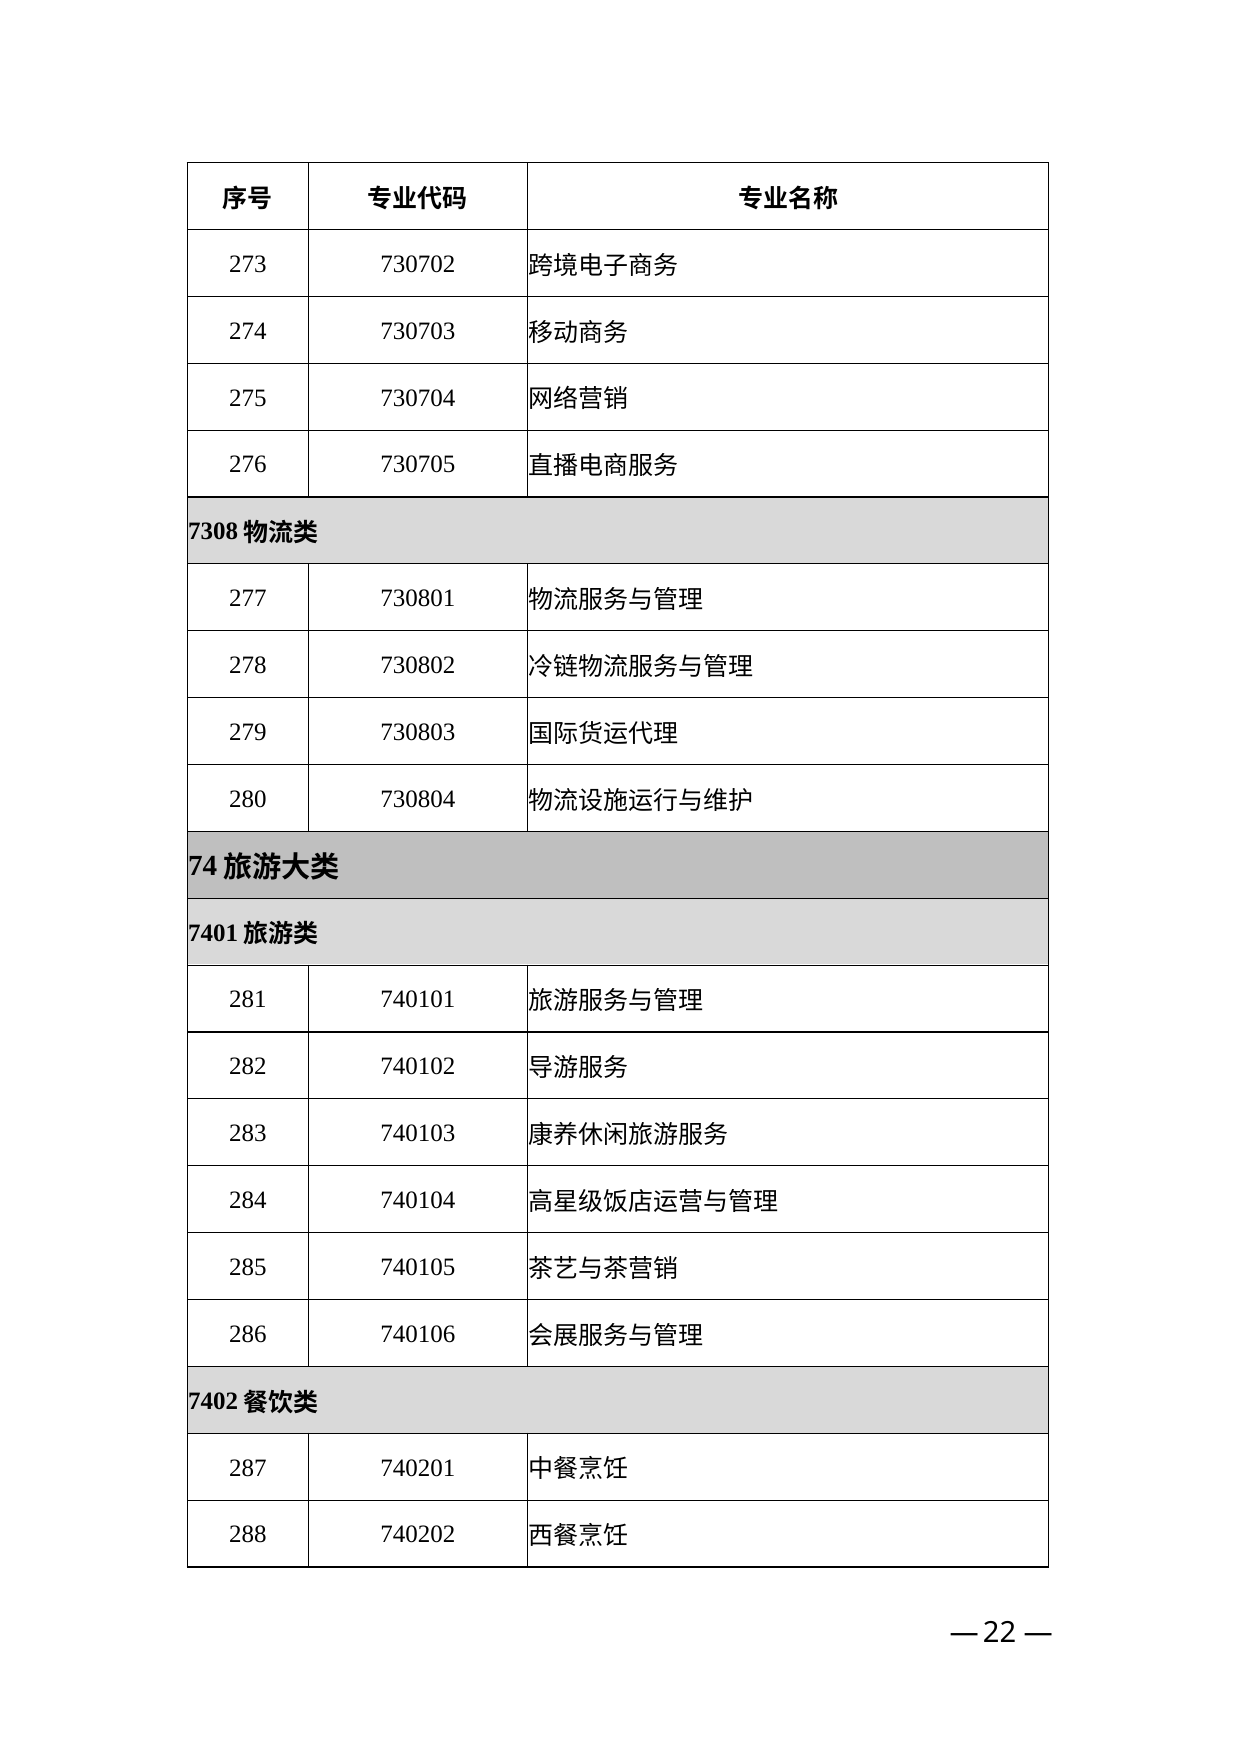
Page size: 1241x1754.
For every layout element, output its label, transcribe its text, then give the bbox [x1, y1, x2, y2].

table_cell 284 [188, 1166, 308, 1232]
table_cell 西餐烹饪 [528, 1501, 1048, 1566]
table_cell 中餐烹饪 [528, 1434, 1048, 1499]
table_cell 730804 [309, 765, 527, 831]
table_cell 278 [188, 631, 308, 697]
table_cell 288 [188, 1501, 308, 1566]
table_cell 国际货运代理 [528, 698, 1048, 764]
table_cell 283 [188, 1099, 308, 1165]
table_cell 网络营销 [528, 364, 1048, 429]
table_cell 高星级饭店运营与管理 [528, 1166, 1048, 1232]
table_cell 移动商务 [528, 297, 1048, 363]
table_cell 会展服务与管理 [528, 1300, 1048, 1366]
table_cell 275 [188, 364, 308, 429]
table_cell 730801 [309, 564, 527, 630]
table_cell 730802 [309, 631, 527, 697]
table_cell 冷链物流服务与管理 [528, 631, 1048, 697]
table_cell 730703 [309, 297, 527, 363]
table_cell 281 [188, 966, 308, 1031]
table_cell 730702 [309, 230, 527, 296]
table_cell 730704 [309, 364, 527, 429]
table_cell 7402餐饮类 [188, 1367, 1048, 1433]
table_cell 740102 [309, 1033, 527, 1098]
table_cell 旅游服务与管理 [528, 966, 1048, 1031]
table_cell 277 [188, 564, 308, 630]
table_cell 740202 [309, 1501, 527, 1566]
table_cell 跨境电子商务 [528, 230, 1048, 296]
table_cell 279 [188, 698, 308, 764]
table_cell 287 [188, 1434, 308, 1499]
table_cell 282 [188, 1033, 308, 1098]
table_cell 74旅游大类 [188, 832, 1048, 898]
table_cell 740104 [309, 1166, 527, 1232]
table_cell 物流设施运行与维护 [528, 765, 1048, 831]
table_header 序号 [188, 163, 308, 229]
table_cell 740106 [309, 1300, 527, 1366]
table_cell 7308物流类 [188, 498, 1048, 563]
table_cell 物流服务与管理 [528, 564, 1048, 630]
table_cell 直播电商服务 [528, 431, 1048, 496]
table_cell 276 [188, 431, 308, 496]
table_cell 740101 [309, 966, 527, 1031]
table_header 专业代码 [309, 163, 527, 229]
table_cell 280 [188, 765, 308, 831]
table_cell 730705 [309, 431, 527, 496]
table_cell 740103 [309, 1099, 527, 1165]
table_cell 273 [188, 230, 308, 296]
table_cell 274 [188, 297, 308, 363]
table_header 专业名称 [528, 163, 1048, 229]
table_cell 730803 [309, 698, 527, 764]
table_cell 7401旅游类 [188, 899, 1048, 964]
table_cell 286 [188, 1300, 308, 1366]
table_cell 285 [188, 1233, 308, 1299]
table_cell 茶艺与茶营销 [528, 1233, 1048, 1299]
table_cell 740105 [309, 1233, 527, 1299]
table_cell 740201 [309, 1434, 527, 1499]
table_cell 康养休闲旅游服务 [528, 1099, 1048, 1165]
table_cell 导游服务 [528, 1033, 1048, 1098]
